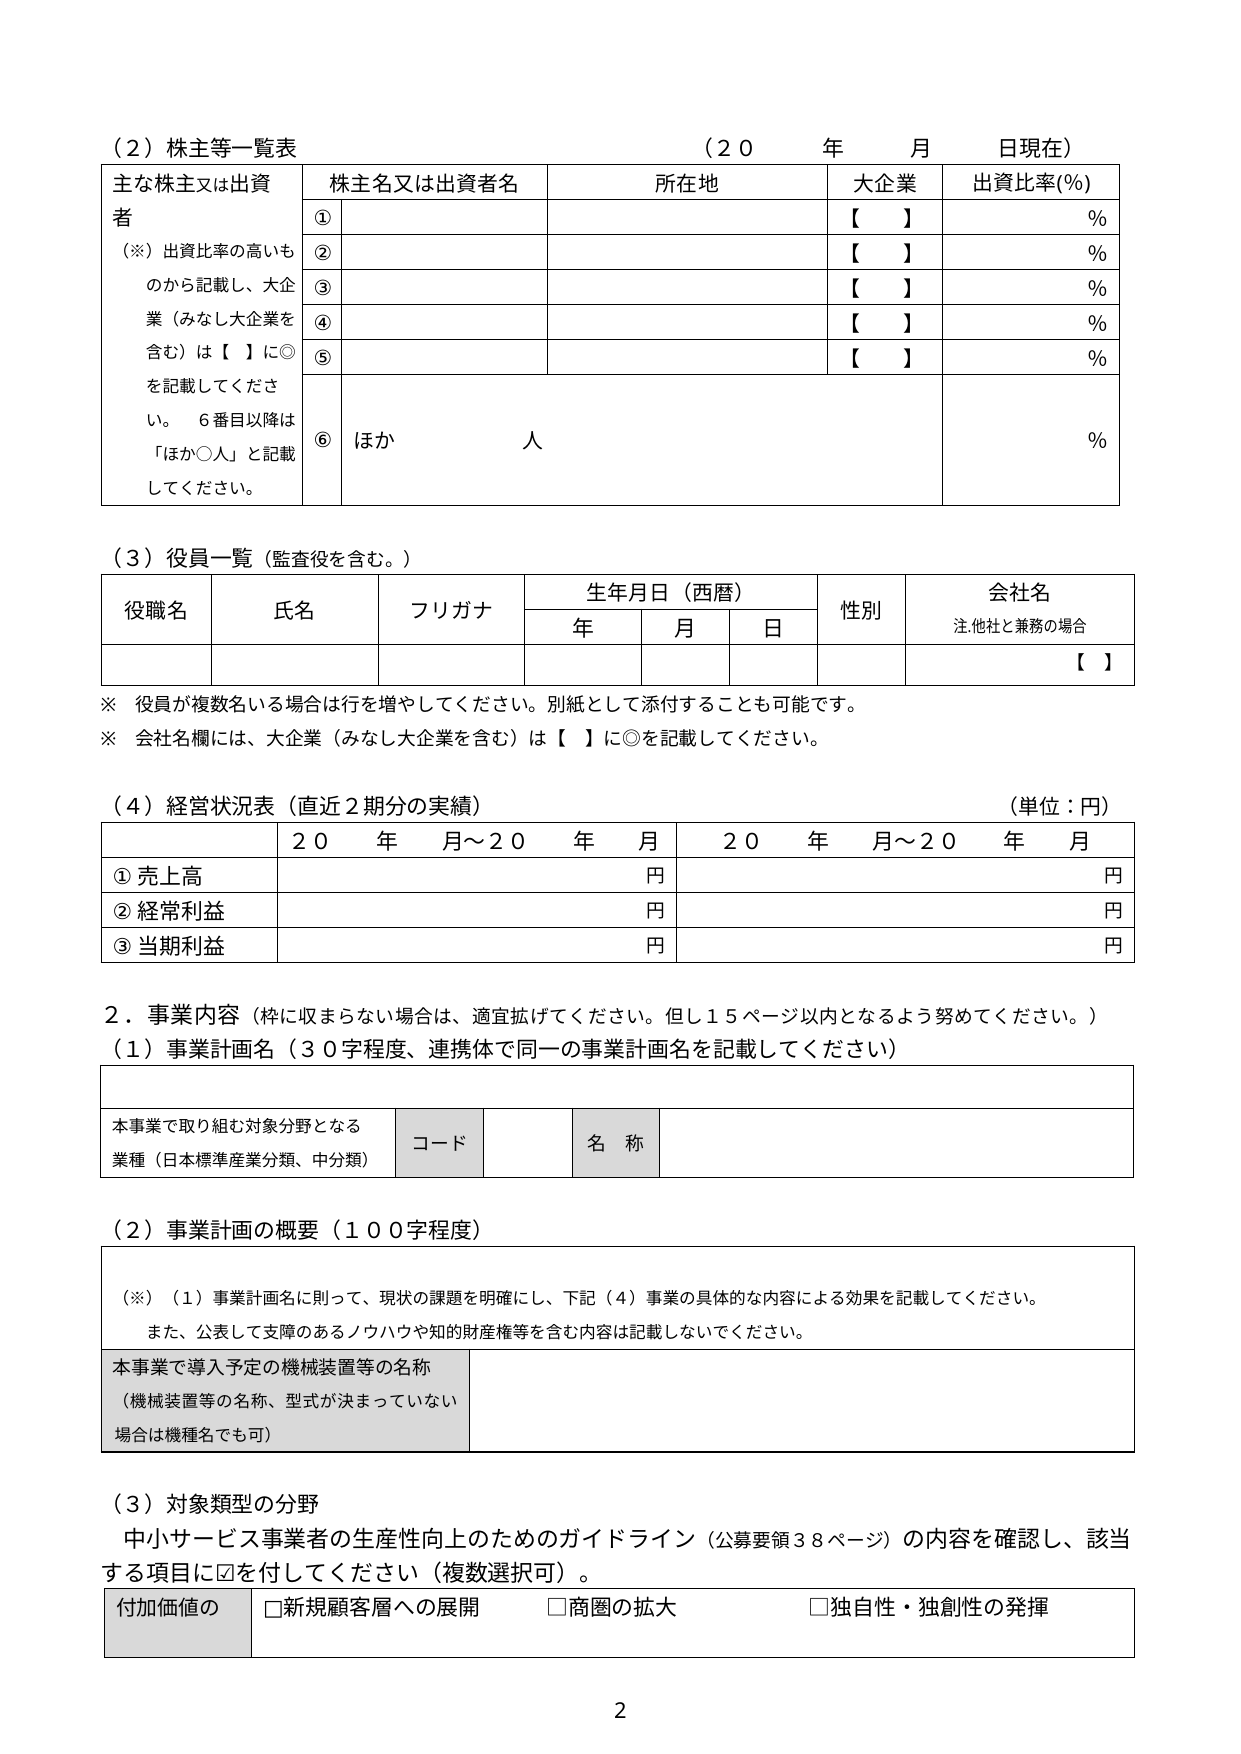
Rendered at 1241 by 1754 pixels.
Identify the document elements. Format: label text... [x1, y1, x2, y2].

table_cell 【 】 [828, 200, 942, 234]
table_cell 【 】 [828, 305, 942, 339]
table_header ２０ 年 月～２０ 年 月 [278, 823, 676, 857]
text （１）事業計画名（３０字程度、連携体で同一の事業計画名を記載してください） [100, 1031, 1140, 1064]
table_cell ② [303, 235, 341, 269]
table_header [101, 1066, 1133, 1108]
table_cell [548, 340, 827, 374]
table_cell ① 売上高 [102, 858, 277, 892]
table_cell ほか 人 [342, 375, 942, 504]
text ※ 役員が複数名いる場合は行を増やしてください。別紙として添付することも可能です。 [100, 686, 1140, 720]
table_cell ⑤ [303, 340, 341, 374]
text ※ 会社名欄には、大企業（みなし大企業を含む）は【 】に◎を記載してください。 [100, 720, 1140, 754]
table_cell ％ [943, 375, 1119, 504]
table_cell [548, 235, 827, 269]
table_header ２０ 年 月～２０ 年 月 [677, 823, 1134, 857]
table_cell [660, 1109, 1133, 1177]
table_header フリガナ [379, 575, 524, 643]
text ２．事業内容（枠に収まらない場合は、適宜拡げてください。但し１５ページ以内となるよう努めてください。） [100, 997, 1140, 1031]
table_cell ① [303, 200, 341, 234]
table_header 主な株主又は出資者 （※）出資比率の高いものから記載し、大企業（みなし大企業を含む）は【 】に◎を記載してください。 ６番目以降は「ほか○人」と記載してください。 [102, 165, 302, 504]
table_cell ③ [303, 270, 341, 304]
table_cell ③ 当期利益 [102, 928, 277, 962]
table_cell [548, 200, 827, 234]
table_cell [342, 200, 547, 234]
text （２）事業計画の概要（１００字程度） [100, 1212, 1140, 1246]
table_cell 【 】 [906, 645, 1134, 685]
table_header 所在地 [548, 165, 827, 199]
table_cell ％ [943, 305, 1119, 339]
table_cell [342, 340, 547, 374]
table_cell 円 [278, 893, 676, 927]
table_cell 年 [525, 610, 641, 643]
table_cell [470, 1350, 1134, 1451]
table_cell 円 [677, 928, 1134, 962]
table_cell 日 [730, 610, 817, 643]
table_cell [342, 270, 547, 304]
table_cell 円 [677, 858, 1134, 892]
table_cell ④ [303, 305, 341, 339]
table_cell 【 】 [828, 340, 942, 374]
table_cell 本事業で導入予定の機械装置等の名称 （機械装置等の名称、型式が決まっていない場合は機種名でも可） [102, 1350, 469, 1451]
table_header 株主名又は出資者名 [303, 165, 547, 199]
table_cell [102, 645, 211, 685]
table_cell ％ [943, 200, 1119, 234]
table_cell ％ [943, 235, 1119, 269]
table_cell ％ [943, 340, 1119, 374]
table_cell 円 [278, 858, 676, 892]
table_cell 円 [677, 893, 1134, 927]
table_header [252, 1589, 1134, 1657]
table_cell [548, 305, 827, 339]
table_cell 月 [642, 610, 729, 643]
table_cell ② 経常利益 [102, 893, 277, 927]
table_header （※）（１）事業計画名に則って、現状の課題を明確にし、下記（４）事業の具体的な内容による効果を記載してください。 また、公表して支障のあるノウハウや知的財産権等を含む内容は記載しないでください。 [102, 1247, 1134, 1348]
table_cell 名 称 [573, 1109, 659, 1177]
text （３）対象類型の分野 [100, 1486, 1140, 1520]
table_cell [525, 645, 641, 685]
table_cell [342, 235, 547, 269]
table_header 大企業 [828, 165, 942, 199]
table_cell [379, 645, 524, 685]
table_cell ％ [943, 270, 1119, 304]
table_cell 【 】 [828, 235, 942, 269]
table_cell [212, 645, 378, 685]
table_cell 本事業で取り組む対象分野となる 業種（日本標準産業分類、中分類） [101, 1109, 395, 1177]
text （３）役員一覧（監査役を含む。） [100, 539, 1140, 573]
table_header 会社名 注.他社と兼務の場合 [906, 575, 1134, 643]
table_cell [642, 645, 729, 685]
table_header 生年月日（西暦） [525, 575, 817, 608]
table_cell [484, 1109, 572, 1177]
table_cell [548, 270, 827, 304]
text （４）経営状況表（直近２期分の実績） （単位：円） [100, 788, 1140, 822]
table_header 付加価値の 向上 [105, 1589, 251, 1657]
table_header 氏名 [212, 575, 378, 643]
table_cell [342, 305, 547, 339]
text 中小サービス事業者の生産性向上のためのガイドライン（公募要領３８ページ）の内容を確認し、該当する項目に☑を付してください（複数選択可）。 [100, 1520, 1140, 1588]
table_header 役職名 [102, 575, 211, 643]
table_cell [730, 645, 817, 685]
table_header [102, 823, 277, 857]
table_cell ⑥ [303, 375, 341, 504]
table_cell 円 [278, 928, 676, 962]
table_header 性別 [818, 575, 905, 643]
table_header 出資比率(％) [943, 165, 1119, 199]
table_cell 【 】 [828, 270, 942, 304]
table_cell [818, 645, 905, 685]
text （２）株主等一覧表 （２０ 年 月 日現在） [100, 130, 1140, 164]
table_cell コード [396, 1109, 483, 1177]
